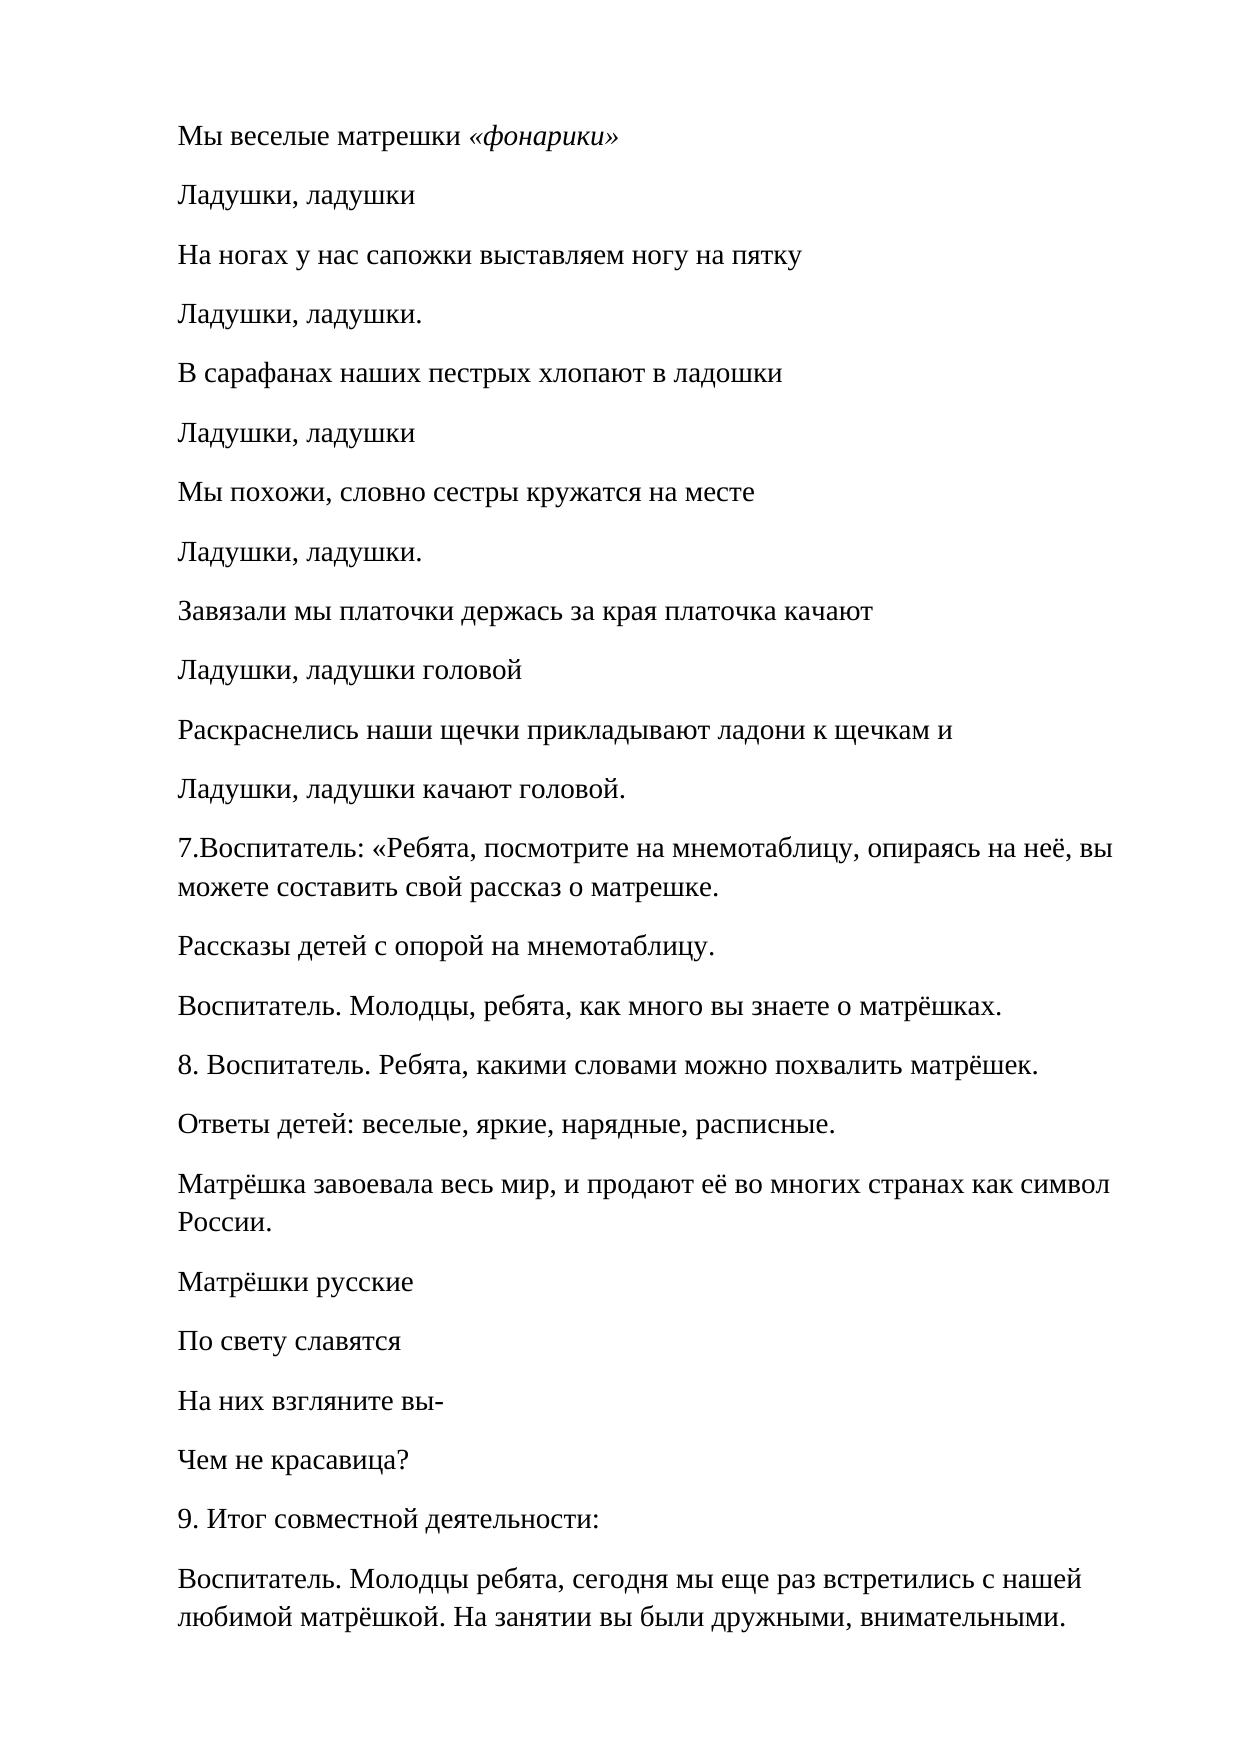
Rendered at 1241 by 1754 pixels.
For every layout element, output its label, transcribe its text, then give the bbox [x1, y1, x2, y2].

text 7.Воспитатель: «Ребята, посмотрите на мнемотаблицу, опираясь на неё, вы можете составить свой рассказ о матрешке. [177, 831, 1152, 903]
text Чем не красавица? [177, 1442, 1152, 1476]
text Матрёшка завоевала весь мир, и продают её во многих странах как символ России. [177, 1166, 1152, 1238]
text 8. Воспитатель. Ребята, какими словами можно похвалить матрёшек. [177, 1047, 1152, 1081]
text Ладушки, ладушки. [177, 534, 1152, 567]
text На ногах у нас сапожки выставляем ногу на пятку [177, 237, 1152, 270]
text Ответы детей: веселые, яркие, нарядные, расписные. [177, 1107, 1152, 1140]
text Воспитатель. Молодцы ребята, сегодня мы еще раз встретились с нашей любимой матрёшкой. На занятии вы были дружными, внимательными. [177, 1561, 1152, 1633]
text Ладушки, ладушки качают головой. [177, 771, 1152, 805]
text Завязали мы платочки держась за края платочка качают [177, 593, 1152, 627]
text Мы похожи, словно сестры кружатся на месте [177, 474, 1152, 508]
text Рассказы детей с опорой на мнемотаблицу. [177, 928, 1152, 962]
text В сарафанах наших пестрых хлопают в ладошки [177, 356, 1152, 389]
text 9. Итог совместной деятельности: [177, 1501, 1152, 1535]
text По свету славятся [177, 1323, 1152, 1357]
text Мы веселые матрешки «фонарики» [177, 118, 1152, 152]
text Воспитатель. Молодцы, ребята, как много вы знаете о матрёшках. [177, 988, 1152, 1021]
text На них взгляните вы- [177, 1383, 1152, 1416]
text Ладушки, ладушки [177, 177, 1152, 211]
text Ладушки, ладушки головой [177, 652, 1152, 686]
text Ладушки, ладушки [177, 415, 1152, 448]
text Ладушки, ладушки. [177, 296, 1152, 330]
text Матрёшки русские [177, 1264, 1152, 1297]
text Раскраснелись наши щечки прикладывают ладони к щечкам и [177, 712, 1152, 745]
